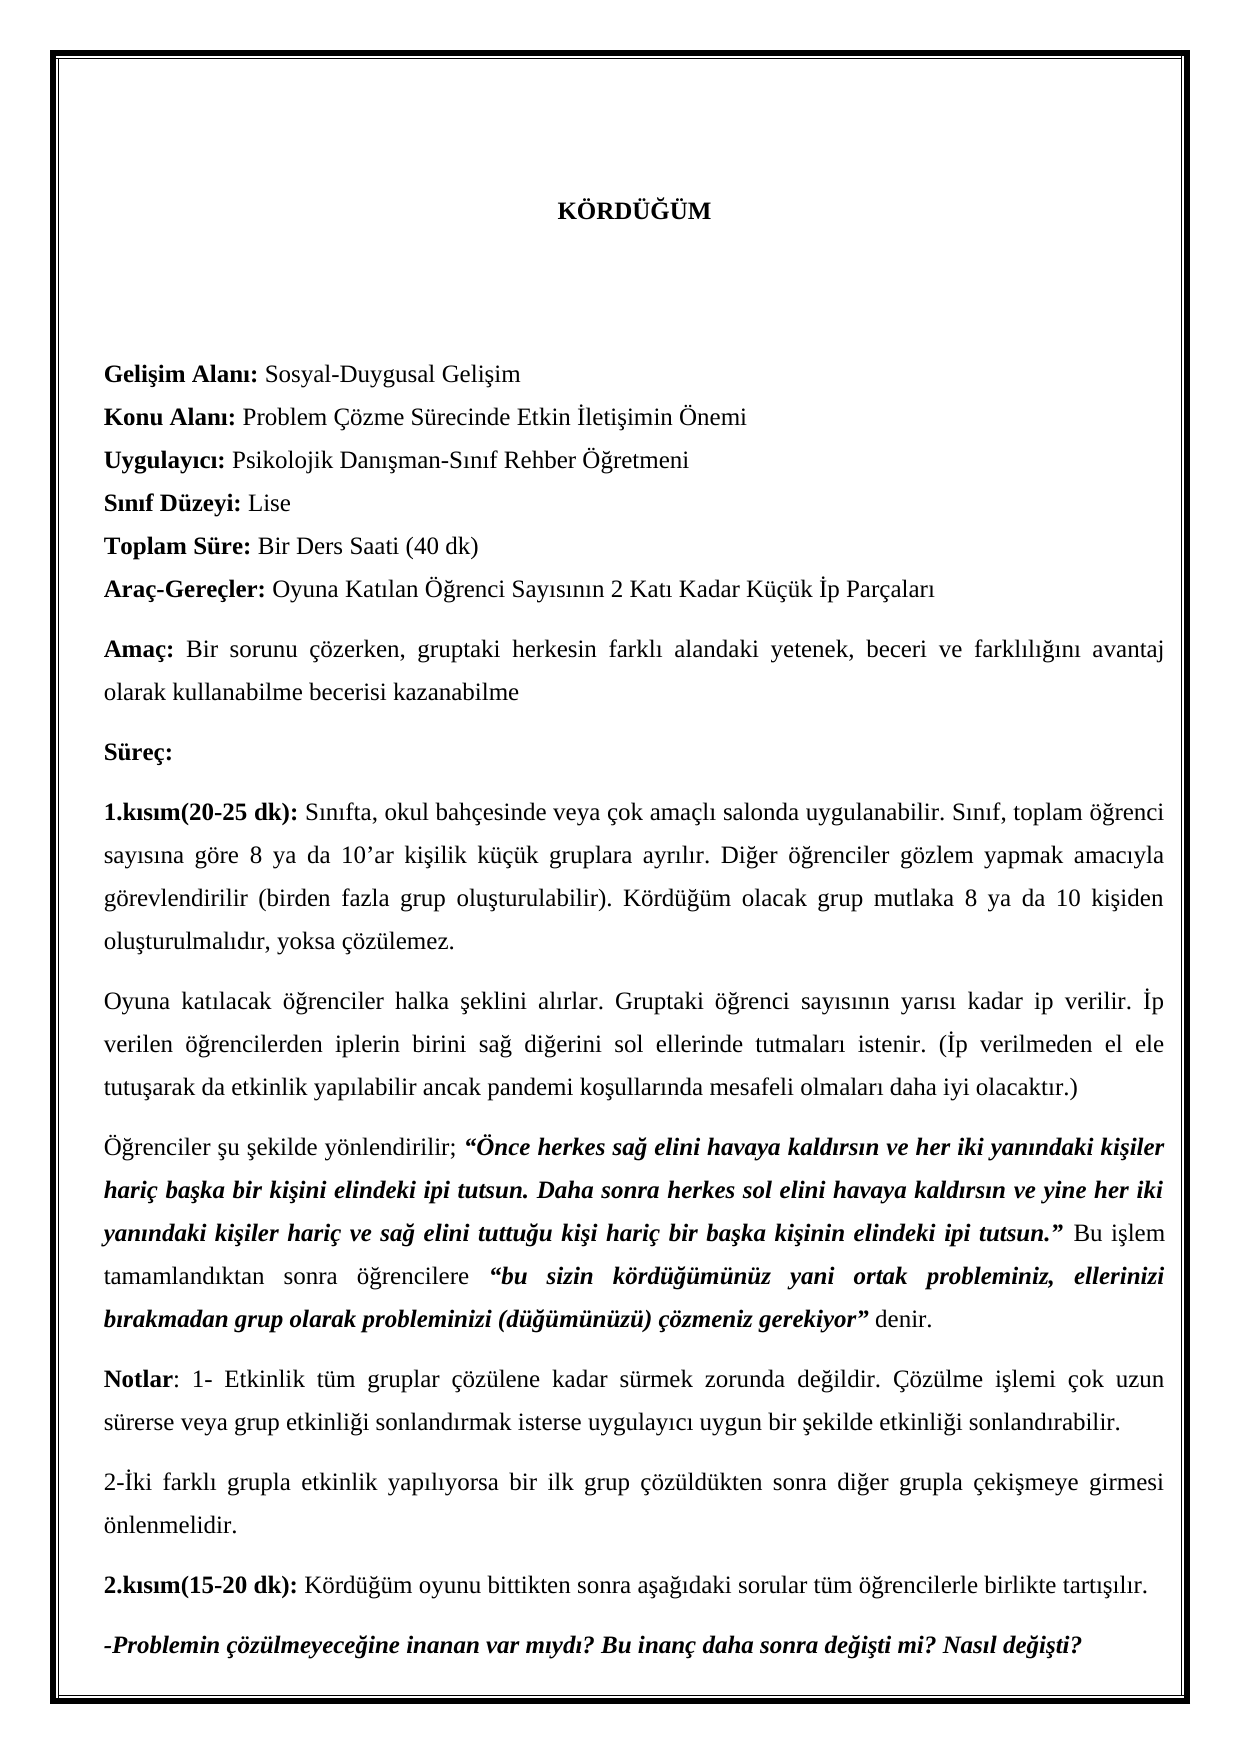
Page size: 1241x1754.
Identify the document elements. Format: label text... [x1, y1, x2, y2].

text Amaç: Bir sorunu çözerken, gruptaki herkesin farklı alandaki yetenek, beceri ve farklılığını avantaj olarak kullanabilme becerisi kazanabilme [103, 634, 1165, 706]
text 2.kısım(15-20 dk): Kördüğüm oyunu bittikten sonra aşağıdaki sorular tüm öğrencilerle birlikte tartışılır. [103, 1570, 1165, 1599]
text Oyuna katılacak öğrenciler halka şeklini alırlar. Gruptaki öğrenci sayısının yarısı kadar ip verilir. İp verilen öğrencilerden iplerin birini sağ diğerini sol ellerinde tutmaları istenir. (İp verilmeden el ele tutuşarak da etkinlik yapılabilir ancak pandemi koşullarında mesafeli olmaları daha iyi olacaktır.) [103, 986, 1165, 1101]
text Gelişim Alanı: Sosyal-Duygusal Gelişim [103, 359, 1165, 387]
text Sınıf Düzeyi: Lise [103, 488, 1165, 517]
text Uygulayıcı: Psikolojik Danışman-Sınıf Rehber Öğretmeni [103, 445, 1165, 474]
text -Problemin çözülmeyeceğine inanan var mıydı? Bu inanç daha sonra değişti mi? Nasıl değişti? [103, 1630, 1165, 1659]
text Notlar: 1- Etkinlik tüm gruplar çözülene kadar sürmek zorunda değildir. Çözülme işlemi çok uzun sürerse veya grup etkinliği sonlandırmak isterse uygulayıcı uygun bir şekilde etkinliği sonlandırabilir. [103, 1364, 1165, 1436]
text KÖRDÜĞÜM [103, 196, 1165, 225]
text Öğrenciler şu şekilde yönlendirilir; “Önce herkes sağ elini havaya kaldırsın ve her iki yanındaki kişiler hariç başka bir kişini elindeki ipi tutsun. Daha sonra herkes sol elini havaya kaldırsın ve yine her iki yanındaki kişiler hariç ve sağ elini tuttuğu kişi hariç bir başka kişinin elindeki ipi tutsun.” Bu işlem tamamlandıktan sonra öğrencilere “bu sizin kördüğümünüz yani ortak probleminiz, ellerinizi bırakmadan grup olarak probleminizi (düğümünüzü) çözmeniz gerekiyor” denir. [103, 1132, 1165, 1333]
text 1.kısım(20-25 dk): Sınıfta, okul bahçesinde veya çok amaçlı salonda uygulanabilir. Sınıf, toplam öğrenci sayısına göre 8 ya da 10’ar kişilik küçük gruplara ayrılır. Diğer öğrenciler gözlem yapmak amacıyla görevlendirilir (birden fazla grup oluşturulabilir). Kördüğüm olacak grup mutlaka 8 ya da 10 kişiden oluşturulmalıdır, yoksa çözülemez. [103, 797, 1165, 955]
text Konu Alanı: Problem Çözme Sürecinde Etkin İletişimin Önemi [103, 402, 1165, 431]
text Araç-Gereçler: Oyuna Katılan Öğrenci Sayısının 2 Katı Kadar Küçük İp Parçaları [103, 574, 1165, 603]
text 2-İki farklı grupla etkinlik yapılıyorsa bir ilk grup çözüldükten sonra diğer grupla çekişmeye girmesi önlenmelidir. [103, 1467, 1165, 1539]
text Süreç: [103, 737, 1165, 766]
text Toplam Süre: Bir Ders Saati (40 dk) [103, 531, 1165, 560]
